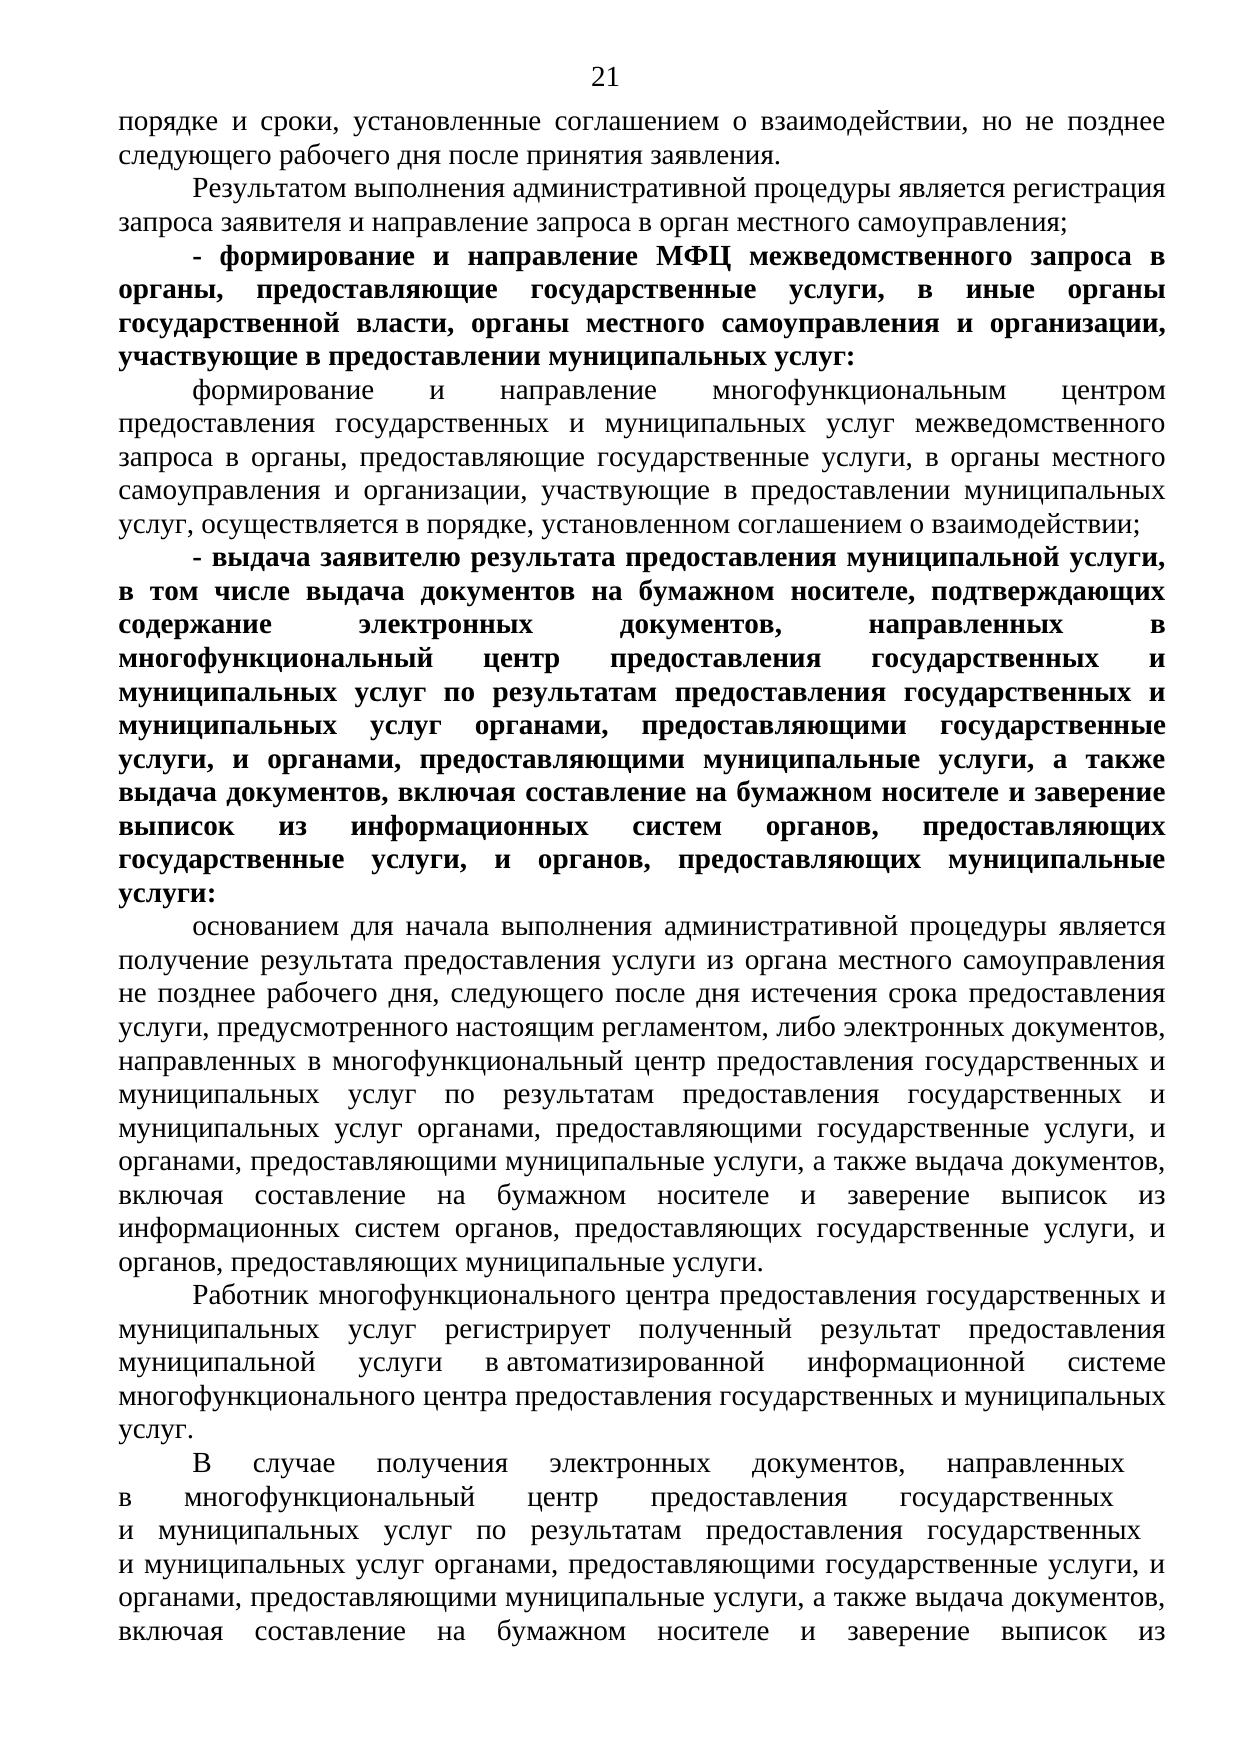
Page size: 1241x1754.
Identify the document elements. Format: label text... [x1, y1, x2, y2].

text основанием для начала выполнения административной процедуры является получение результата предоставления услуги из органа местного самоуправления не позднее рабочего дня, следующего после дня истечения срока предоставления услуги, предусмотренного настоящим регламентом, либо электронных документов, направленных в многофункциональный центр предоставления государственных и муниципальных услуг по результатам предоставления государственных и муниципальных услуг органами, предоставляющими государственные услуги, и органами, предоставляющими муниципальные услуги, а также выдача документов, включая составление на бумажном носителе и заверение выписок из информационных систем органов, предоставляющих государственные услуги, и органов, предоставляющих муниципальные услуги. [118, 908, 1167, 1277]
text - выдача заявителю результата предоставления муниципальной услуги, в том числе выдача документов на бумажном носителе, подтверждающих содержание электронных документов, направленных в многофункциональный центр предоставления государственных и муниципальных услуг по результатам предоставления государственных и муниципальных услуг органами, предоставляющими государственные услуги, и органами, предоставляющими муниципальные услуги, а также выдача документов, включая составление на бумажном носителе и заверение выписок из информационных систем органов, предоставляющих государственные услуги, и органов, предоставляющих муниципальные услуги: [118, 539, 1167, 908]
text Результатом выполнения административной процедуры является регистрация запроса заявителя и направление запроса в орган местного самоуправления; [118, 171, 1166, 238]
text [118, 1445, 1167, 1646]
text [118, 103, 1166, 171]
text Работник многофункционального центра предоставления государственных и муниципальных услуг регистрирует полученный результат предоставления муниципальной услуги в автоматизированной информационной системе многофункционального центра предоставления государственных и муниципальных услуг. [118, 1277, 1167, 1445]
text - формирование и направление МФЦ межведомственного запроса в органы, предоставляющие государственные услуги, в иные органы государственной власти, органы местного самоуправления и организации, участвующие в предоставлении муниципальных услуг: [118, 238, 1167, 372]
text формирование и направление многофункциональным центром предоставления государственных и муниципальных услуг межведомственного запроса в органы, предоставляющие государственные услуги, в органы местного самоуправления и организации, участвующие в предоставлении муниципальных услуг, осуществляется в порядке, установленном соглашением о взаимодействии; [118, 372, 1167, 539]
